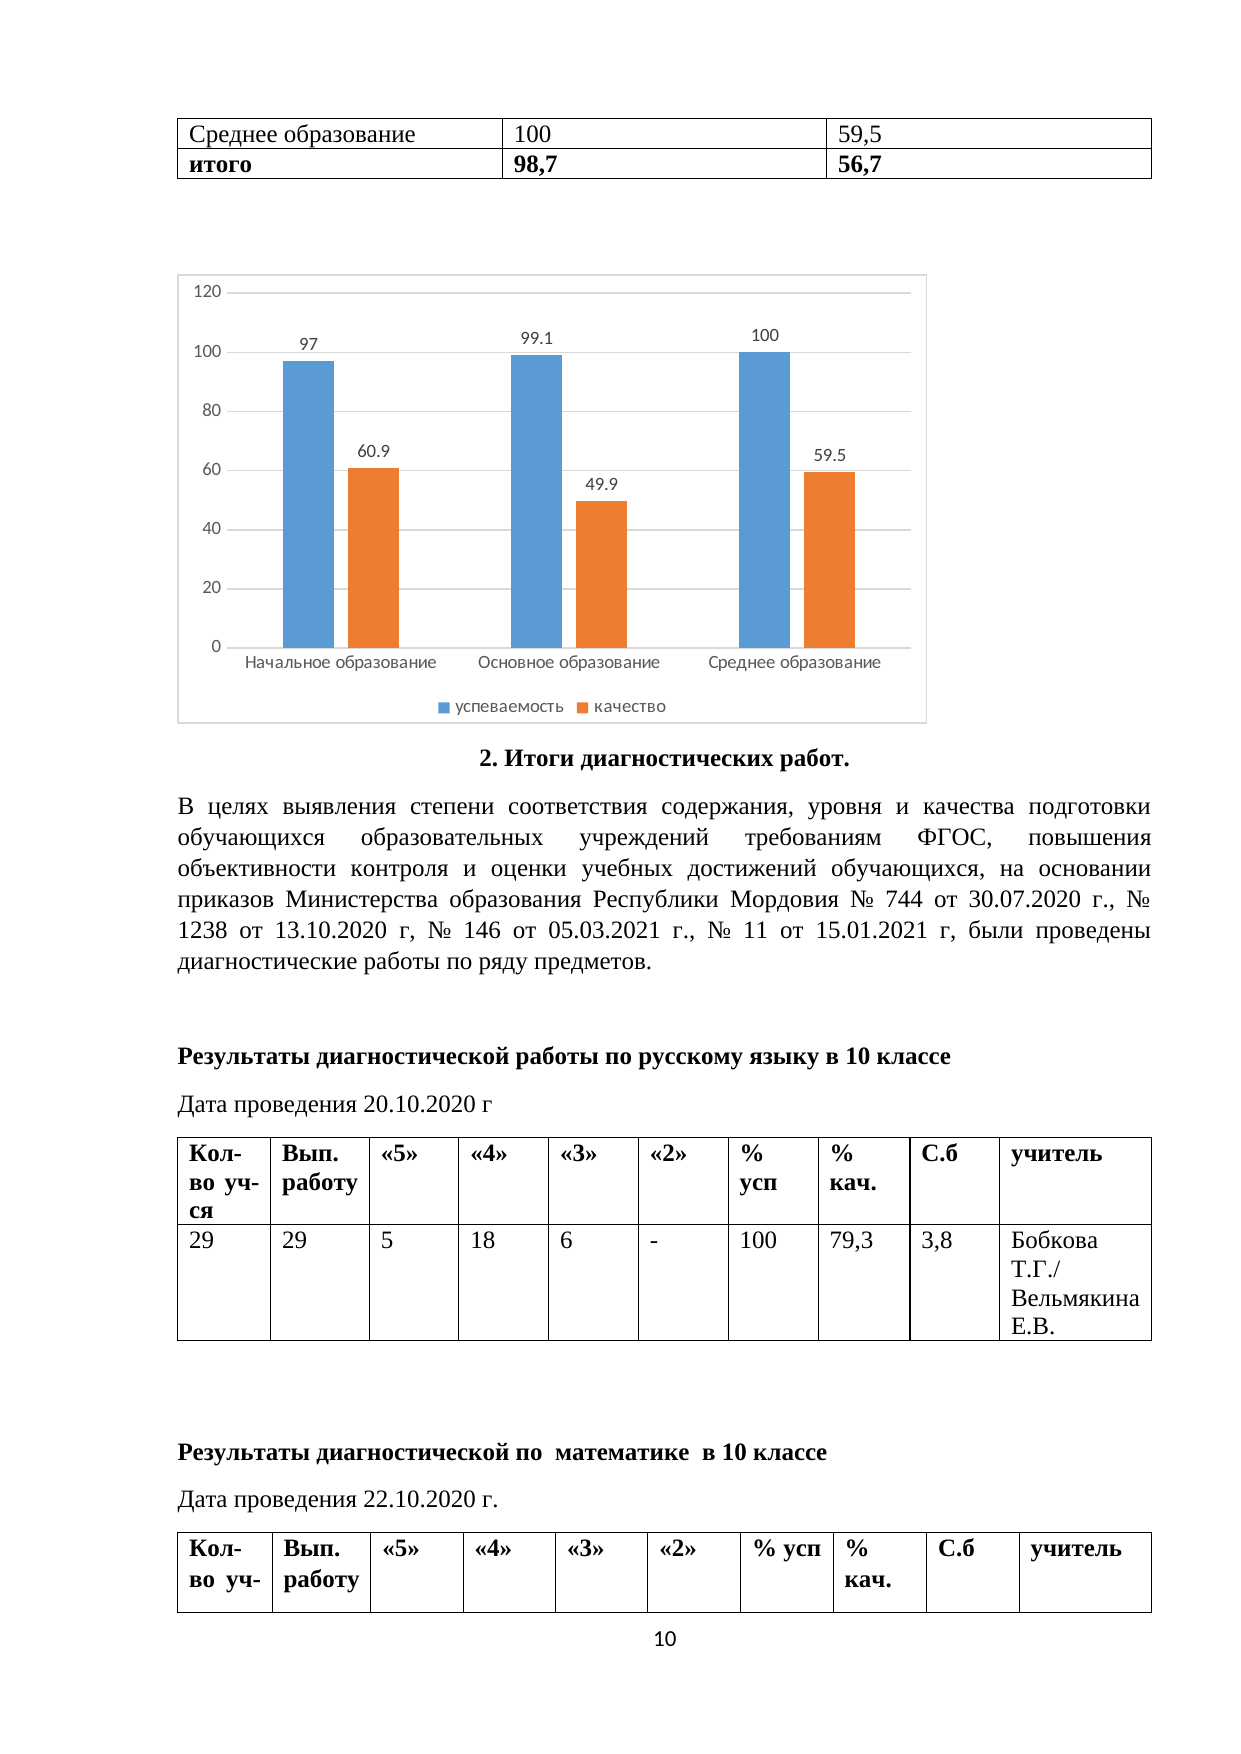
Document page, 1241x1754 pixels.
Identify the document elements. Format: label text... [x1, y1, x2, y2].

table_header «5» [371, 1533, 463, 1612]
table_header Вып. работу [271, 1138, 369, 1224]
table_header % усп [741, 1533, 833, 1612]
table_header «3» [549, 1138, 638, 1224]
text Дата проведения 20.10.2020 г [177, 1089, 1152, 1118]
text Дата проведения 22.10.2020 г. [177, 1484, 1152, 1513]
table_header «3» [556, 1533, 647, 1612]
table_cell - [639, 1225, 728, 1340]
table_cell 100 [729, 1225, 818, 1340]
table_cell 79,3 [819, 1225, 909, 1340]
table_header % кач. [819, 1138, 909, 1224]
table_header «4» [464, 1533, 555, 1612]
table_cell 6 [549, 1225, 638, 1340]
table_cell Бобкова Т.Г./ Вельмякина Е.В. [1000, 1225, 1151, 1340]
table_header Кол-во уч-ся [178, 1533, 272, 1612]
table_header учитель [1020, 1533, 1151, 1612]
table_cell 100 [503, 119, 826, 148]
table_cell 29 [178, 1225, 270, 1340]
table_cell 56,7 [827, 149, 1151, 178]
table_header «2» [648, 1533, 740, 1612]
table_cell Среднее образование [178, 119, 502, 148]
table_header С.б [911, 1138, 999, 1224]
table_header «4» [459, 1138, 548, 1224]
table_cell 5 [370, 1225, 458, 1340]
table_cell 59,5 [827, 119, 1151, 148]
table_cell 3,8 [911, 1225, 999, 1340]
table_header % кач. [834, 1533, 926, 1612]
table_cell 18 [459, 1225, 548, 1340]
table_header учитель [1000, 1138, 1151, 1224]
table_cell 98,7 [503, 149, 826, 178]
table_header «5» [370, 1138, 458, 1224]
table_header С.б [927, 1533, 1019, 1612]
text Результаты диагностической работы по русскому языку в 10 классе [177, 1041, 1152, 1070]
table_header «2» [639, 1138, 728, 1224]
table_cell 29 [271, 1225, 369, 1340]
table_cell итого [178, 149, 502, 178]
table_header Кол-во уч-ся [178, 1138, 270, 1224]
table_header % усп [729, 1138, 818, 1224]
table_header Вып. работу [273, 1533, 370, 1612]
text 2. Итоги диагностических работ. [177, 743, 1152, 772]
text В целях выявления степени соответствия содержания, уровня и качества подготовки обучающихся образовательных учреждений требованиям ФГОС, повышения объективности контроля и оценки учебных достижений обучающихся, на основании приказов Министерства образования Республики Мордовия № 744 от 30.07.2020 г., № 1238 от 13.10.2020 г, № 146 от 05.03.2021 г., № 11 от 15.01.2021 г, были проведены диагностические работы по ряду предметов. [177, 791, 1152, 975]
text Результаты диагностической по математике в 10 классе [177, 1437, 1152, 1465]
